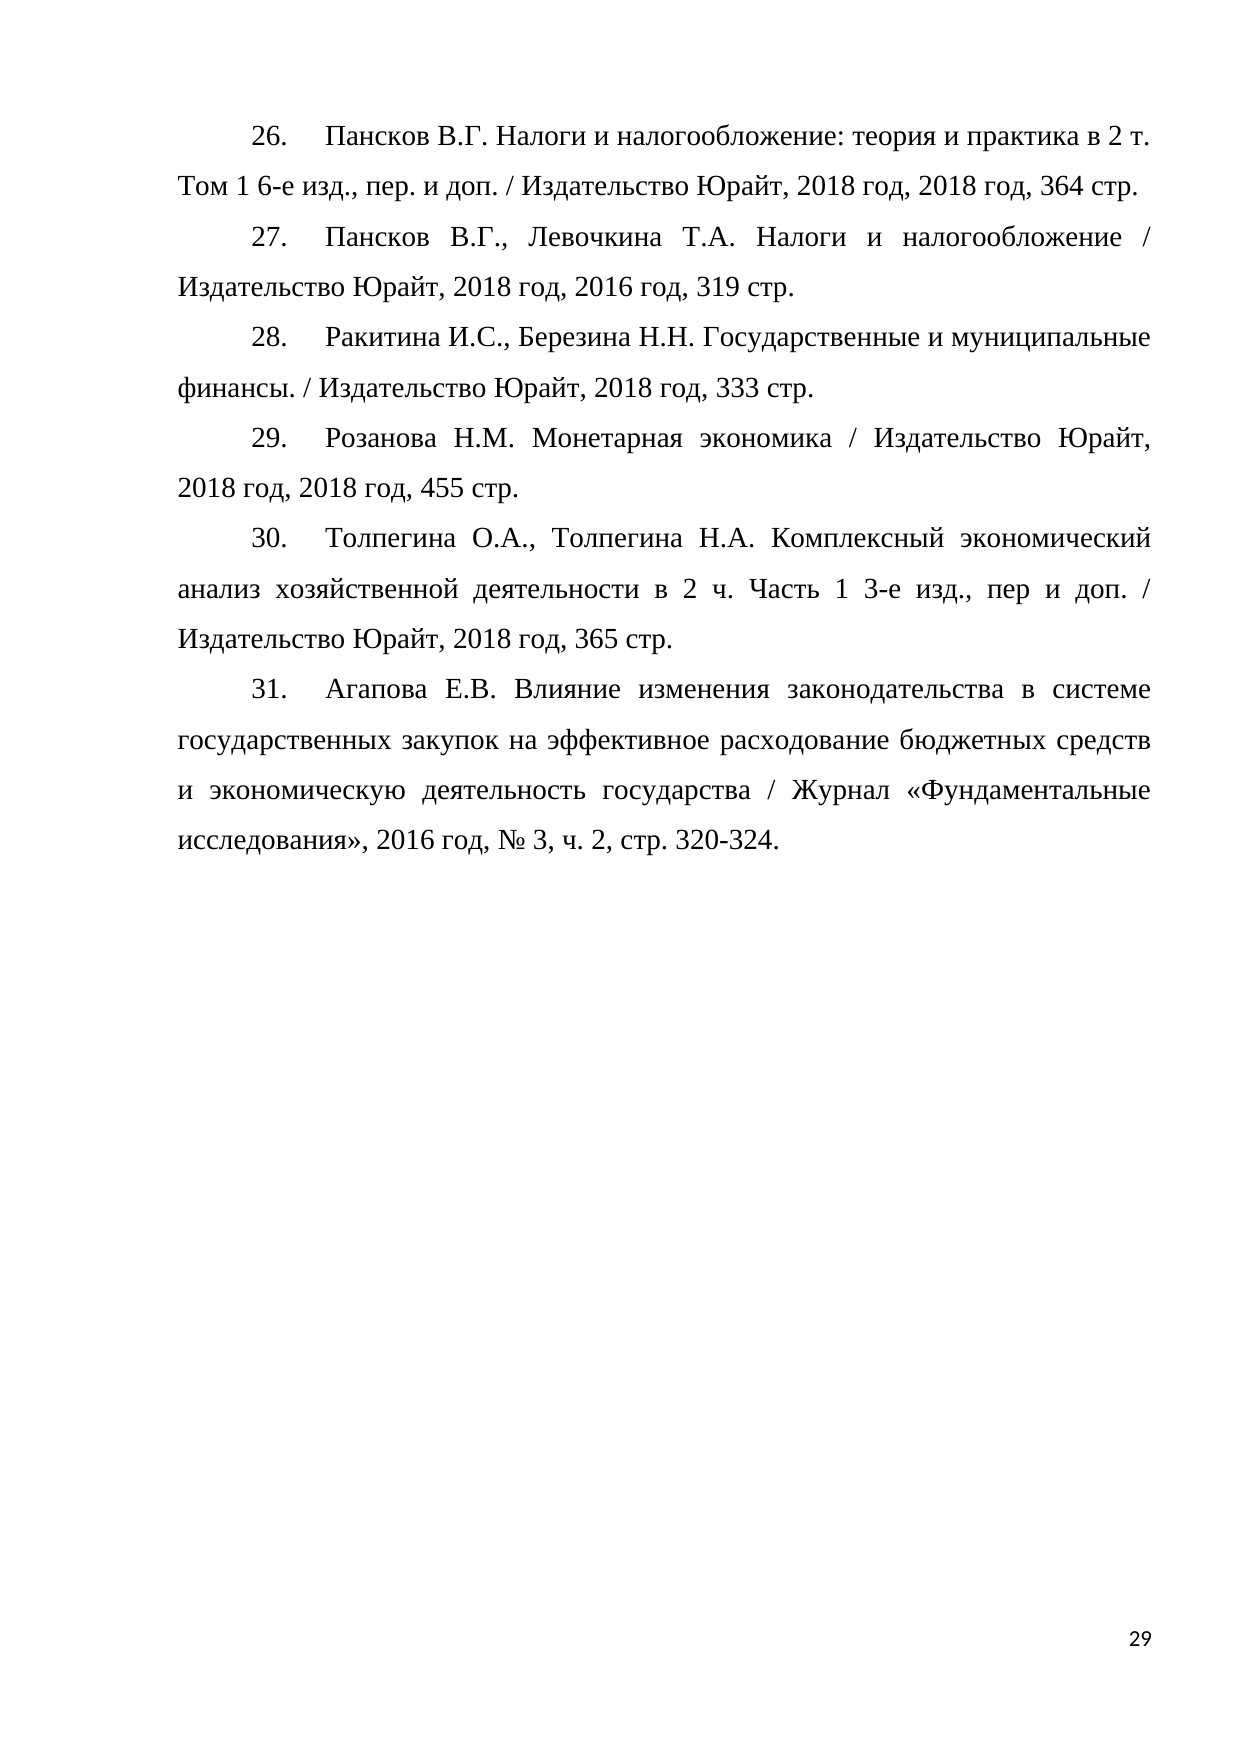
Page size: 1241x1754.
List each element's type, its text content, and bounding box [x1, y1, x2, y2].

list Ракитина И.С., Березина Н.Н. Государственные и муниципальные финансы. / Издательство Юрайт, 2018 год, 333 стр. [177, 319, 1152, 403]
list Толпегина О.А., Толпегина Н.А. Комплексный экономический анализ хозяйственной деятельности в 2 ч. Часть 1 3-е изд., пер и доп. / Издательство Юрайт, 2018 год, 365 стр. [177, 521, 1152, 655]
list Агапова Е.В. Влияние изменения законодательства в системе государственных закупок на эффективное расходование бюджетных средств и экономическую деятельность государства / Журнал «Фундаментальные исследования», 2016 год, № 3, ч. 2, стр. 320-324. [177, 672, 1152, 856]
list Пансков В.Г. Налоги и налогообложение: теория и практика в 2 т. Том 1 6-е изд., пер. и доп. / Издательство Юрайт, 2018 год, 2018 год, 364 стр. [177, 118, 1152, 202]
list Розанова Н.М. Монетарная экономика / Издательство Юрайт, 2018 год, 2018 год, 455 стр. [177, 420, 1152, 504]
list Пансков В.Г., Левочкина Т.А. Налоги и налогообложение / Издательство Юрайт, 2018 год, 2016 год, 319 стр. [177, 219, 1152, 303]
